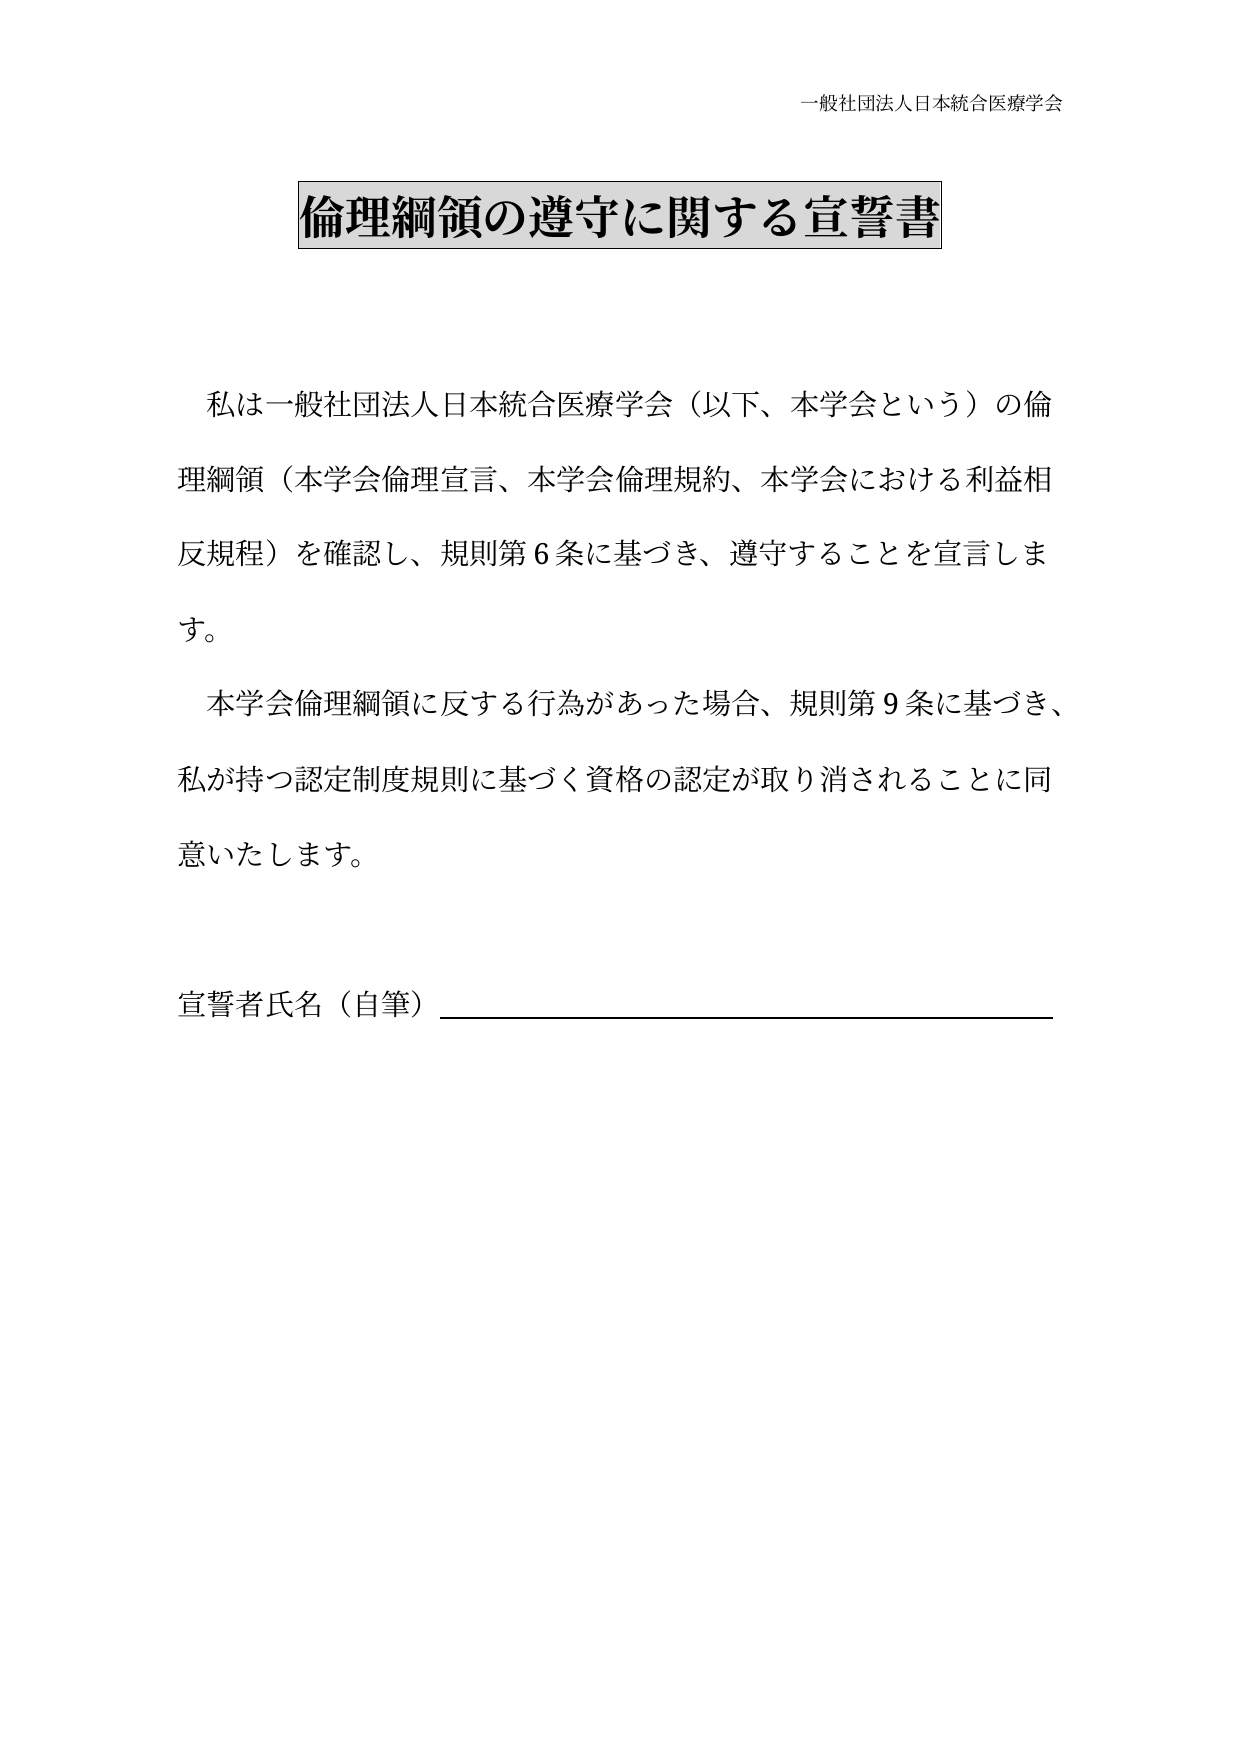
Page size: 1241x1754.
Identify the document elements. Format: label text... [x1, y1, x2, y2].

text 私は一般社団法人日本統合医療学会（以下、本学会という）の倫理綱領（本学会倫理宣言、本学会倫理規約、本学会における利益相反規程）を確認し、規則第6条に基づき、遵守することを宣言します。 [177, 365, 1063, 665]
text 本学会倫理綱領に反する行為があった場合、規則第9条に基づき、私が持つ認定制度規則に基づく資格の認定が取り消されることに同意いたします。 [177, 665, 1063, 890]
text 宣誓者氏名（自筆） [177, 965, 1063, 1040]
text 倫理綱領の遵守に関する宣誓書 [177, 177, 1063, 252]
